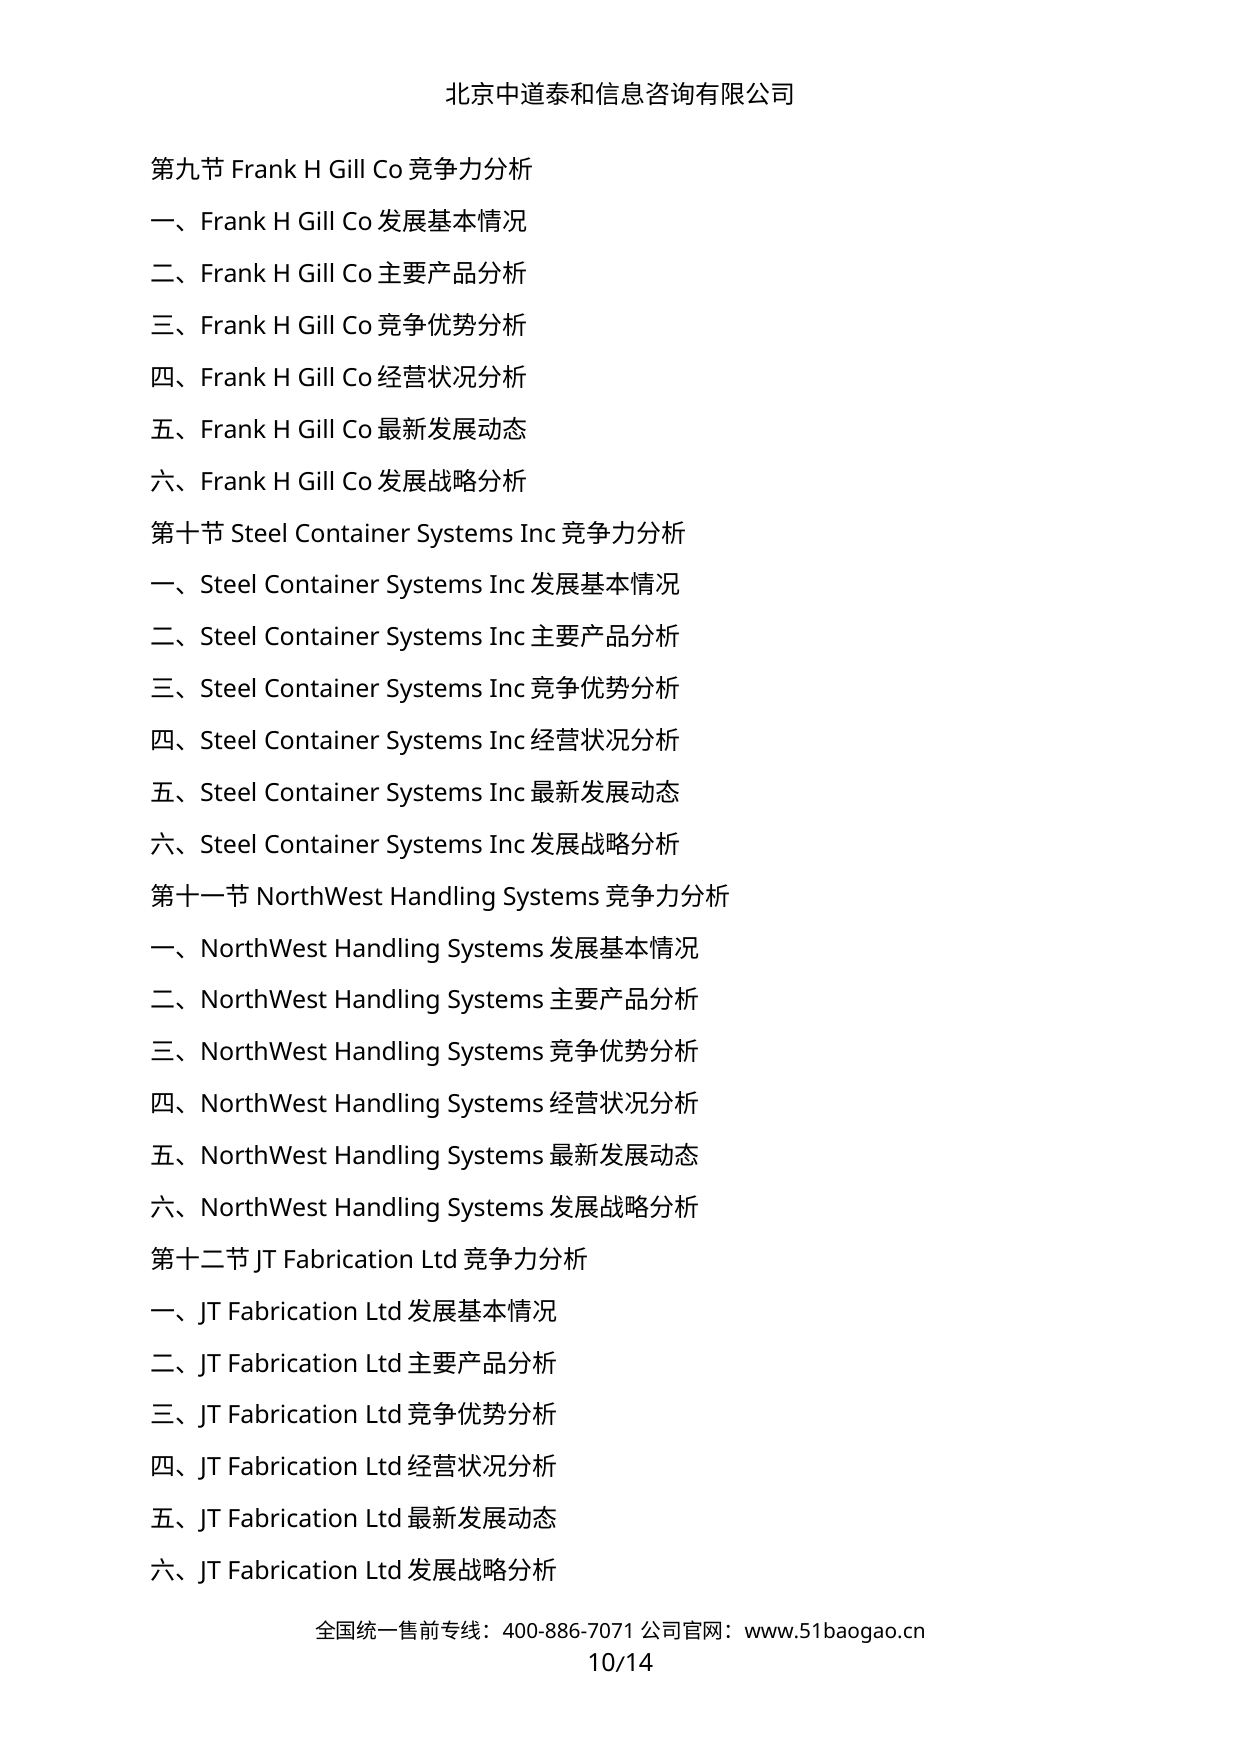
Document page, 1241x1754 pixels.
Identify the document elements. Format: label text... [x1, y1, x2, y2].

text 二、JT Fabrication Ltd主要产品分析 [150, 1343, 1090, 1379]
text 六、Steel Container Systems Inc发展战略分析 [150, 824, 1090, 861]
text 五、NorthWest Handling Systems最新发展动态 [150, 1136, 1090, 1172]
text 三、NorthWest Handling Systems竞争优势分析 [150, 1032, 1090, 1068]
text 第十二节 JT Fabrication Ltd竞争力分析 [150, 1239, 1090, 1276]
text 四、NorthWest Handling Systems经营状况分析 [150, 1084, 1090, 1120]
text 二、NorthWest Handling Systems主要产品分析 [150, 980, 1090, 1016]
text 三、Steel Container Systems Inc竞争优势分析 [150, 669, 1090, 705]
text 三、JT Fabrication Ltd竞争优势分析 [150, 1395, 1090, 1431]
text 六、NorthWest Handling Systems发展战略分析 [150, 1187, 1090, 1224]
text 一、NorthWest Handling Systems发展基本情况 [150, 928, 1090, 964]
text 一、Steel Container Systems Inc发展基本情况 [150, 565, 1090, 601]
text 五、Frank H Gill Co最新发展动态 [150, 409, 1090, 446]
text 二、Steel Container Systems Inc主要产品分析 [150, 617, 1090, 653]
text 一、Frank H Gill Co发展基本情况 [150, 202, 1090, 238]
text 三、Frank H Gill Co竞争优势分析 [150, 306, 1090, 342]
text 一、JT Fabrication Ltd发展基本情况 [150, 1291, 1090, 1327]
text 六、Frank H Gill Co发展战略分析 [150, 461, 1090, 497]
text 六、JT Fabrication Ltd发展战略分析 [150, 1551, 1090, 1587]
text 五、JT Fabrication Ltd最新发展动态 [150, 1499, 1090, 1535]
text 第九节 Frank H Gill Co竞争力分析 [150, 150, 1090, 186]
text 第十一节 NorthWest Handling Systems竞争力分析 [150, 876, 1090, 912]
text 五、Steel Container Systems Inc最新发展动态 [150, 772, 1090, 809]
text 二、Frank H Gill Co主要产品分析 [150, 254, 1090, 290]
text 四、Frank H Gill Co经营状况分析 [150, 357, 1090, 394]
text 四、JT Fabrication Ltd经营状况分析 [150, 1447, 1090, 1483]
text 第十节 Steel Container Systems Inc竞争力分析 [150, 513, 1090, 549]
text 四、Steel Container Systems Inc经营状况分析 [150, 721, 1090, 757]
